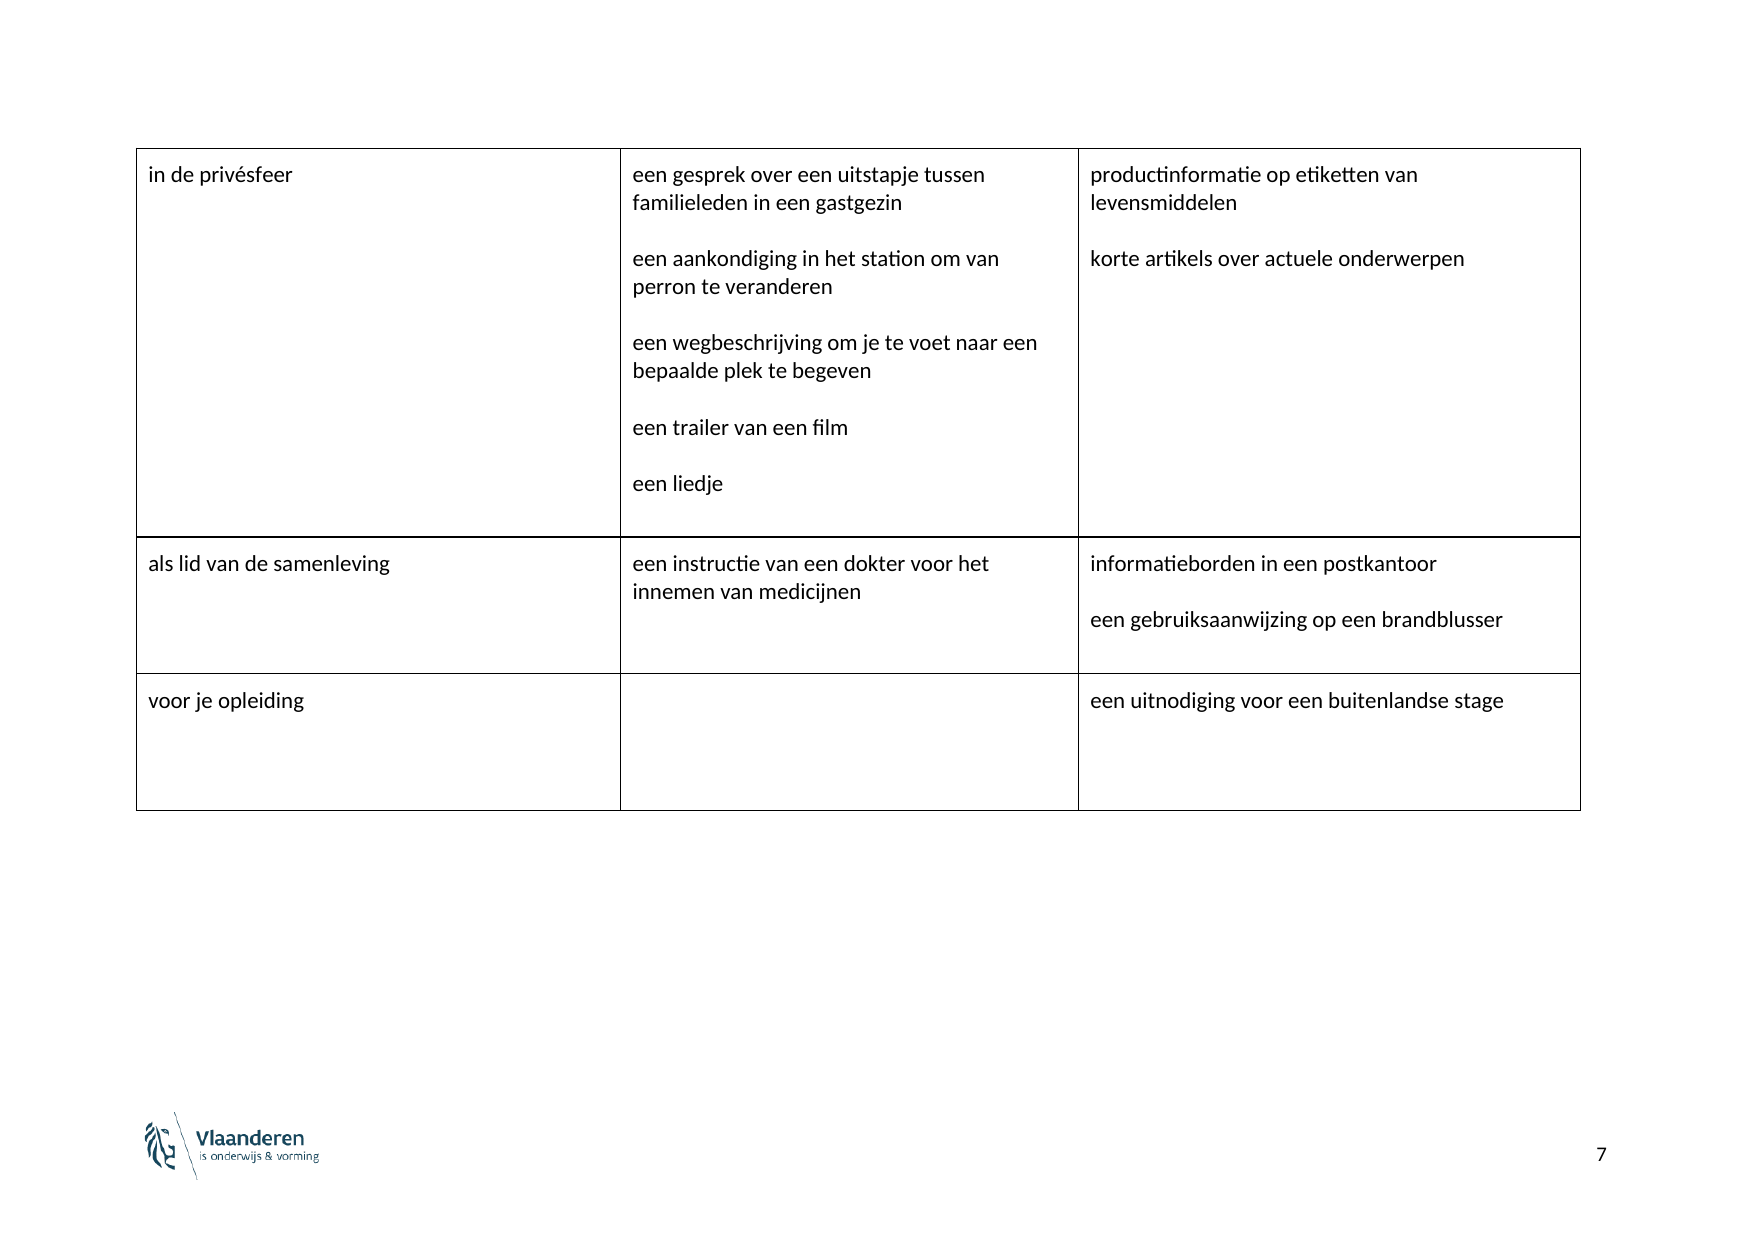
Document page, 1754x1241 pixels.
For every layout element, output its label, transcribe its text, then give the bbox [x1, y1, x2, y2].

table_cell in de privésfeer [137, 149, 620, 536]
picture [144, 1112, 327, 1180]
table_cell voor je opleiding [137, 674, 620, 810]
table_cell [621, 674, 1078, 810]
table_cell een gesprek over een uitstapje tussen familieleden in een gastgezin een aankondiging in het station om van perron te veranderen een wegbeschrijving om je te voet naar een bepaalde plek te begeven een trailer van een film een liedje [621, 149, 1078, 536]
table_cell als lid van de samenleving [137, 538, 620, 673]
table_cell een instructie van een dokter voor het innemen van medicijnen [621, 538, 1078, 673]
table_cell informatieborden in een postkantoor een gebruiksaanwijzing op een brandblusser [1079, 538, 1580, 673]
table_cell productinformatie op etiketten van levensmiddelen korte artikels over actuele onderwerpen [1079, 149, 1580, 536]
table_cell een uitnodiging voor een buitenlandse stage [1079, 674, 1580, 810]
